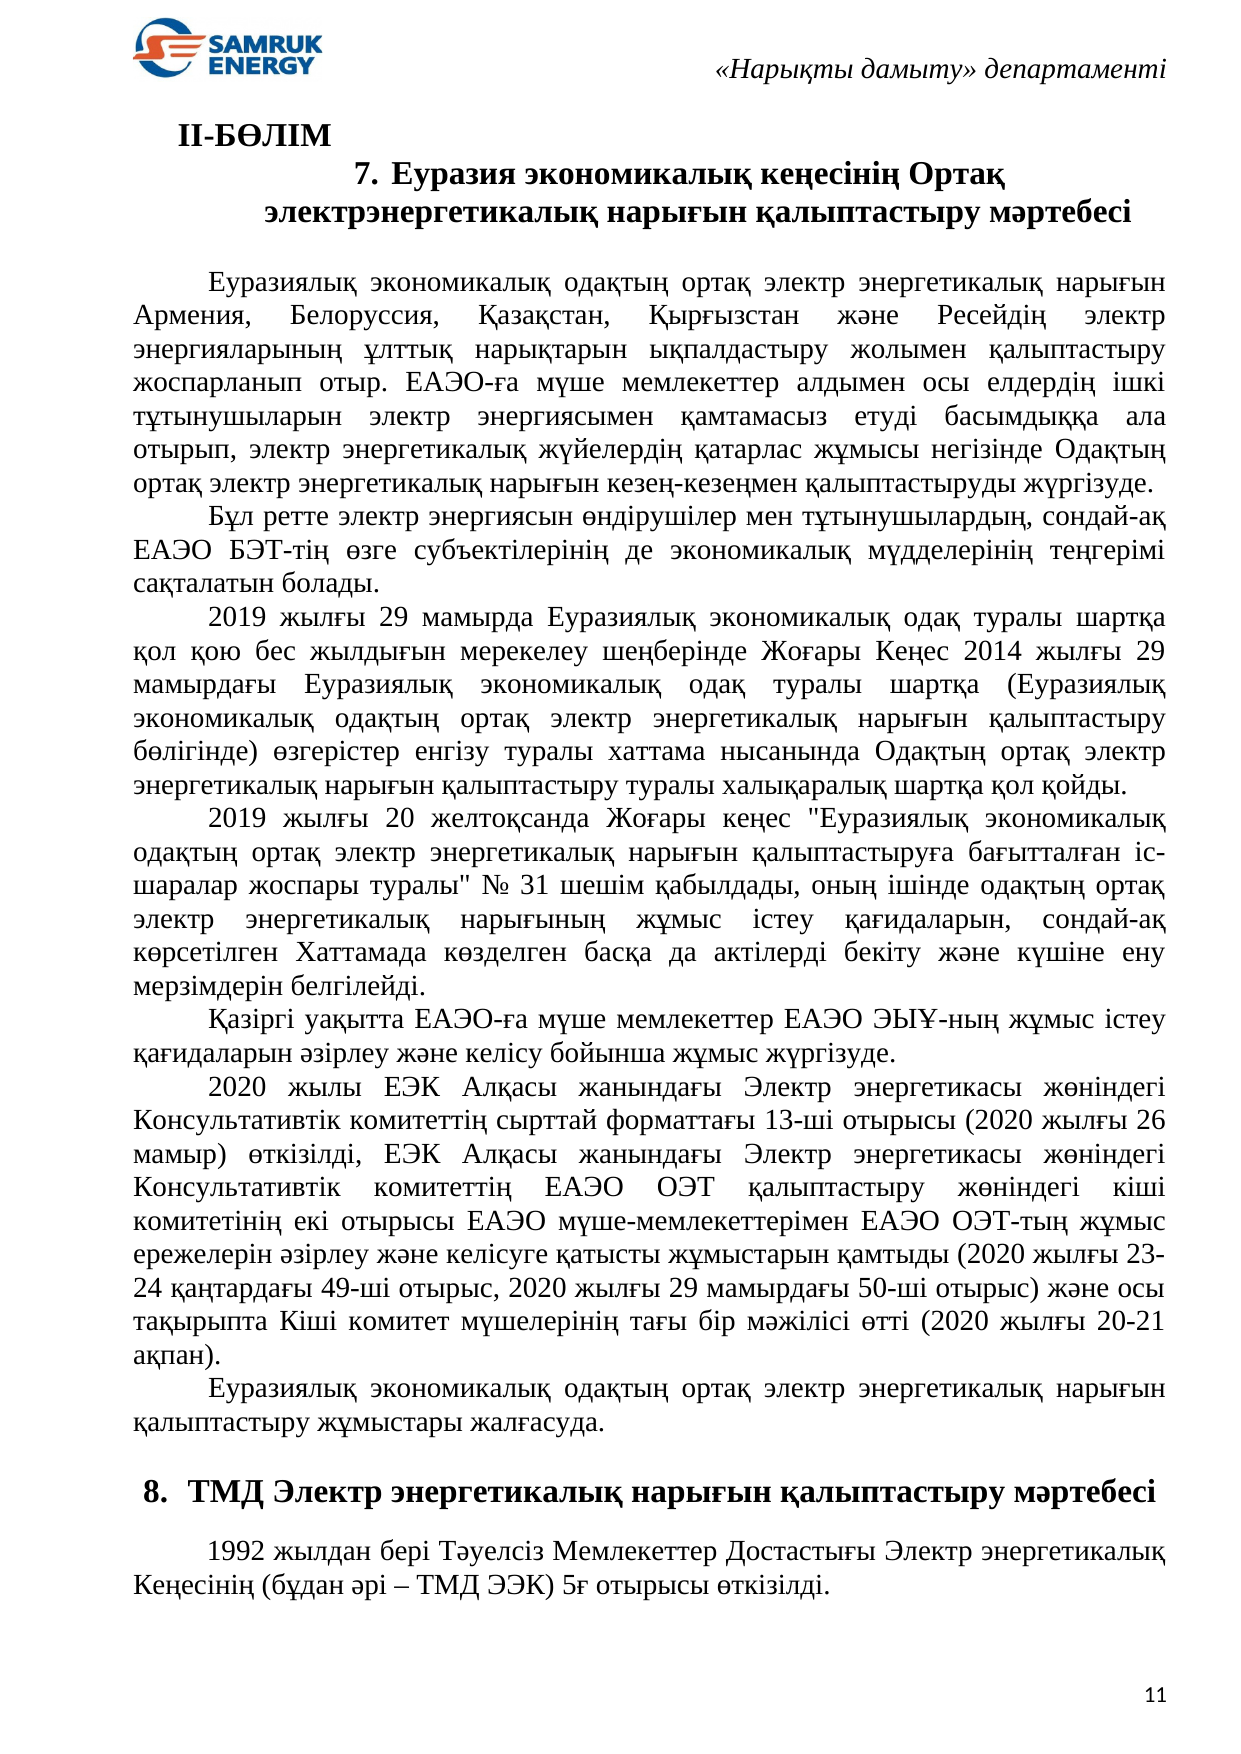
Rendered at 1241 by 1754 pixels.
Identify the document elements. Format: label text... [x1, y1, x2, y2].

subtitle ТМД Электр энергетикалық нарығын қалыптастыру мәртебесі [133, 1471, 1167, 1509]
text 2019 жылғы 20 желтоқсанда Жоғары кеңес "Еуразиялық экономикалық одақтың ортақ электр энергетикалық нарығын қалыптастыруға бағытталған іс-шаралар жоспары туралы" № 31 шешім қабылдады, оның ішінде одақтың ортақ электр энергетикалық нарығының жұмыс істеу қағидаларын, сондай-ақ көрсетілген Хаттамада көзделген басқа да актілерді бекіту және күшіне ену мерзімдерін белгілейді. [133, 800, 1167, 1002]
picture [132, 17, 323, 82]
text Бұл ретте электр энергиясын өндірушілер мен тұтынушылардың, сондай-ақ ЕАЭО БЭТ-тің өзге субъектілерінің де экономикалық мүдделерінің теңгерімі сақталатын болады. [133, 498, 1167, 599]
text Еуразиялық экономикалық одақтың ортақ электр энергетикалық нарығын қалыптастыру жұмыстары жалғасуда. [133, 1371, 1167, 1438]
text 1992 жылдан бері Тәуелсіз Мемлекеттер Достастығы Электр энергетикалық Кеңесінің (бұдан әрі – ТМД ЭЭК) 5ғ отырысы өткізілді. [133, 1533, 1167, 1601]
text Еуразиялық экономикалық одақтың ортақ электр энергетикалық нарығын Армения, Белоруссия, Қазақстан, Қырғызстан және Ресейдің электр энергияларының ұлттық нарықтарын ықпалдастыру жолымен қалыптастыру жоспарланып отыр. ЕАЭО-ға мүше мемлекеттер алдымен осы елдердің ішкі тұтынушыларын электр энергиясымен қамтамасыз етуді басымдыққа ала отырып, электр энергетикалық жүйелердің қатарлас жұмысы негізінде Одақтың ортақ электр энергетикалық нарығын кезең-кезеңмен қалыптастыруды жүргізуде. [133, 264, 1167, 498]
text 2019 жылғы 29 мамырда Еуразиялық экономикалық одақ туралы шартқа қол қою бес жылдығын мерекелеу шеңберінде Жоғары Кеңес 2014 жылғы 29 мамырдағы Еуразиялық экономикалық одақ туралы шартқа (Еуразиялық экономикалық одақтың ортақ электр энергетикалық нарығын қалыптастыру бөлігінде) өзгерістер енгізу туралы хаттама нысанында Одақтың ортақ электр энергетикалық нарығын қалыптастыру туралы халықаралық шартқа қол қойды. [133, 599, 1167, 800]
subtitle Еуразия экономикалық кеңесінің Ортақ электрэнергетикалық нарығын қалыптастыру мәртебесі [192, 153, 1167, 230]
text Қазіргі уақытта ЕАЭО-ға мүше мемлекеттер ЕАЭО ЭЫҰ-ның жұмыс істеу қағидаларын әзірлеу және келісу бойынша жұмыс жүргізуде. [133, 1002, 1167, 1069]
text 2020 жылы ЕЭК Алқасы жанындағы Электр энергетикасы жөніндегі Консультативтік комитеттің сырттай форматтағы 13-ші отырысы (2020 жылғы 26 мамыр) өткізілді, ЕЭК Алқасы жанындағы Электр энергетикасы жөніндегі Консультативтік комитеттің ЕАЭО ОЭТ қалыптастыру жөніндегі кіші комитетінің екі отырысы ЕАЭО мүше-мемлекеттерімен ЕАЭО ОЭТ-тың жұмыс ережелерін әзірлеу және келісуге қатысты жұмыстарын қамтыды (2020 жылғы 23-24 қаңтардағы 49-ші отырыс, 2020 жылғы 29 мамырдағы 50-ші отырыс) және осы тақырыпта Кіші комитет мүшелерінің тағы бір мәжілісі өтті (2020 жылғы 20-21 ақпан). [133, 1069, 1167, 1371]
subtitle II-БӨЛІМ [133, 115, 1167, 153]
